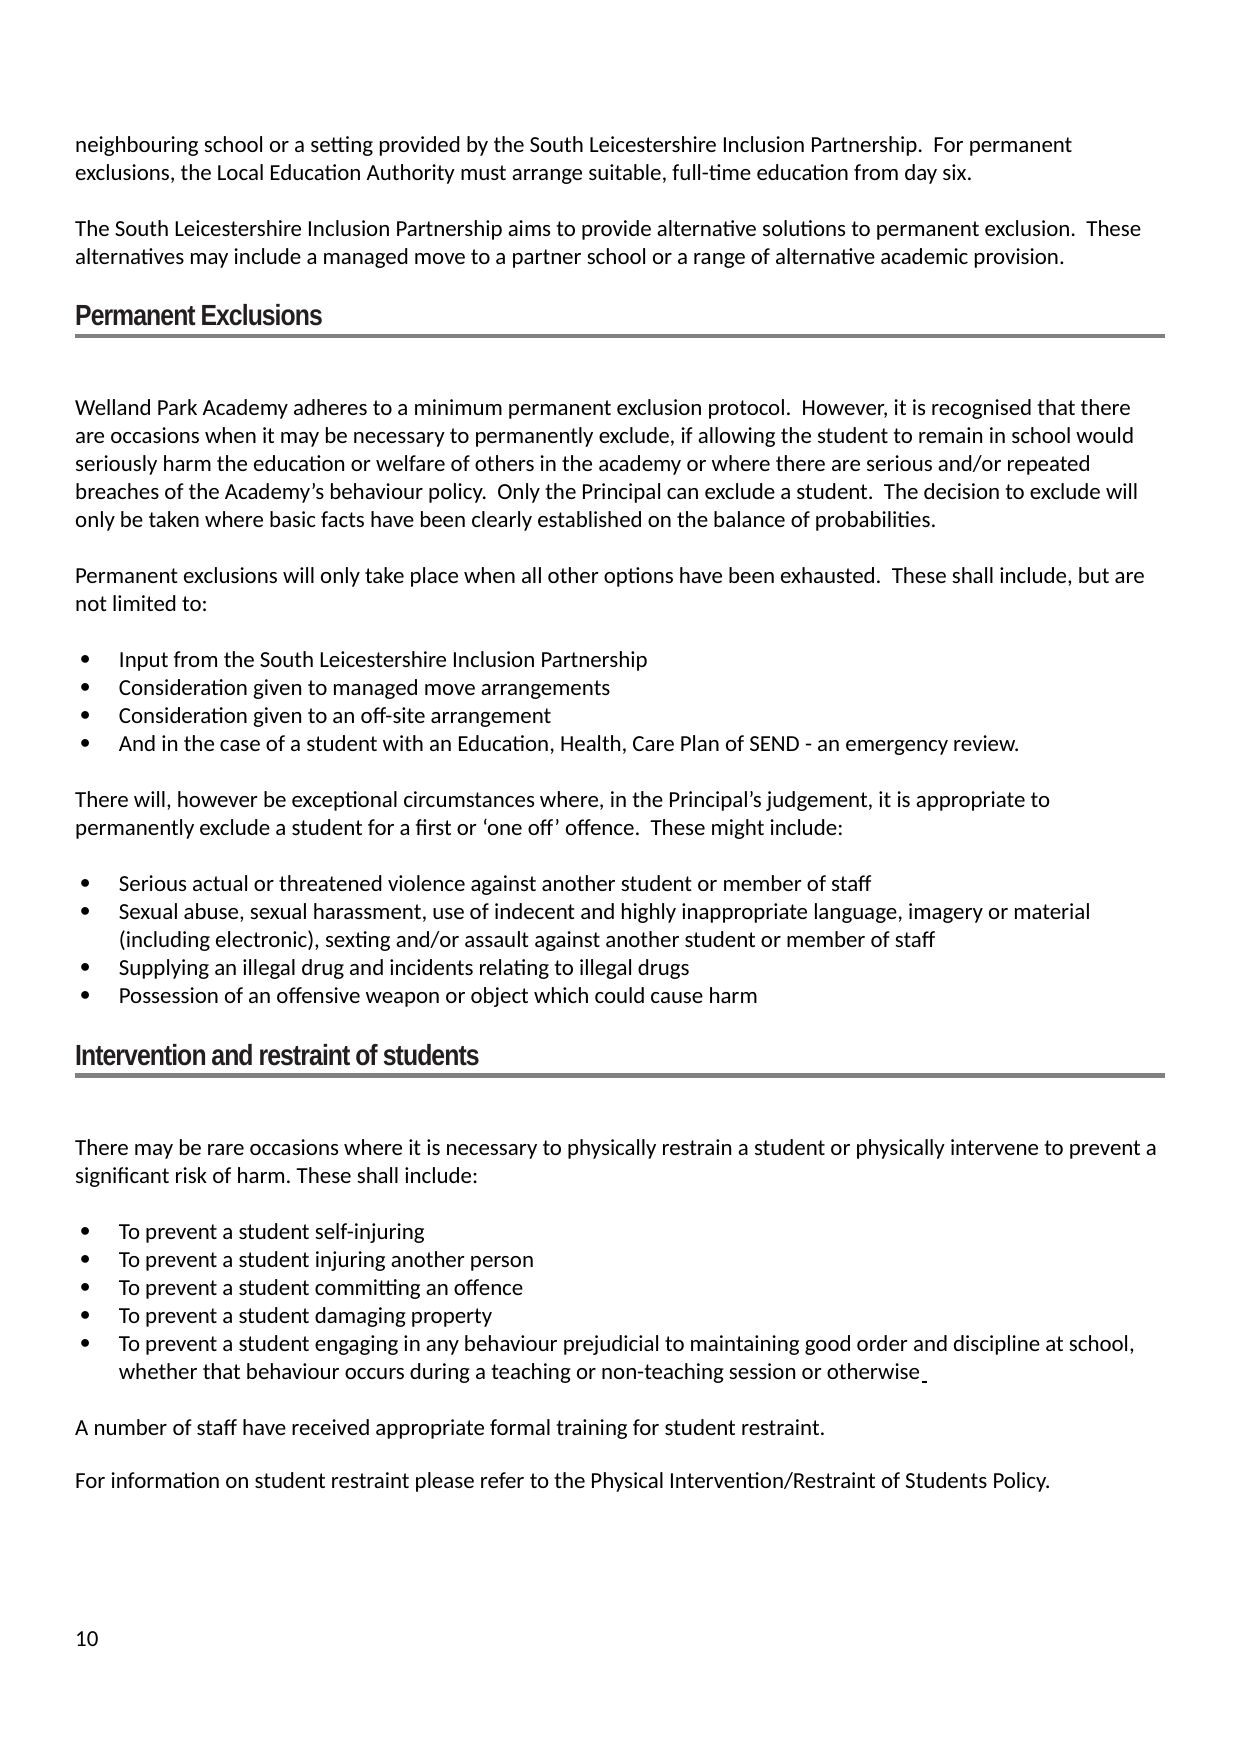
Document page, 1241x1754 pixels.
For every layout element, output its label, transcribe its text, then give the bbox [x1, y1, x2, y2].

list To prevent a student injuring another person [81, 1245, 1165, 1273]
text There may be rare occasions where it is necessary to physically restrain a student or physically intervene to prevent a significant risk of harm. These shall include: [75, 1133, 1165, 1189]
subtitle Permanent Exclusions [75, 298, 1165, 334]
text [75, 130, 1165, 186]
list Consideration given to an off-site arrangement [81, 701, 1165, 729]
list To prevent a student committing an offence [81, 1273, 1165, 1301]
list Sexual abuse, sexual harassment, use of indecent and highly inappropriate language, imagery or material (including electronic), sexting and/or assault against another student or member of staff [81, 897, 1165, 953]
list Serious actual or threatened violence against another student or member of staff [81, 869, 1165, 897]
list Supplying an illegal drug and incidents relating to illegal drugs [81, 953, 1165, 982]
text There will, however be exceptional circumstances where, in the Principal’s judgement, it is appropriate to permanently exclude a student for a first or ‘one off’ offence. These might include: [75, 785, 1165, 841]
list To prevent a student self-injuring [81, 1217, 1165, 1245]
text Permanent exclusions will only take place when all other options have been exhausted. These shall include, but are not limited to: [75, 561, 1165, 617]
list To prevent a student damaging property [81, 1301, 1165, 1329]
list Possession of an offensive weapon or object which could cause harm [81, 982, 1165, 1009]
list To prevent a student engaging in any behaviour prejudicial to maintaining good order and discipline at school, whether that behaviour occurs during a teaching or non-teaching session or otherwise [81, 1329, 1165, 1385]
text The South Leicestershire Inclusion Partnership aims to provide alternative solutions to permanent exclusion. These alternatives may include a managed move to a partner school or a range of alternative academic provision. [75, 214, 1165, 270]
list And in the case of a student with an Education, Health, Care Plan of SEND - an emergency review. [81, 729, 1165, 757]
list Consideration given to managed move arrangements [81, 673, 1165, 701]
list Input from the South Leicestershire Inclusion Partnership [81, 645, 1165, 673]
subtitle Intervention and restraint of students [75, 1038, 1165, 1073]
text For information on student restraint please refer to the Physical Intervention/Restraint of Students Policy. [75, 1466, 1165, 1494]
text Welland Park Academy adheres to a minimum permanent exclusion protocol. However, it is recognised that there are occasions when it may be necessary to permanently exclude, if allowing the student to remain in school would seriously harm the education or welfare of others in the academy or where there are serious and/or repeated breaches of the Academy’s behaviour policy. Only the Principal can exclude a student. The decision to exclude will only be taken where basic facts have been clearly established on the balance of probabilities. [75, 393, 1165, 533]
text A number of staff have received appropriate formal training for student restraint. [75, 1413, 1165, 1441]
